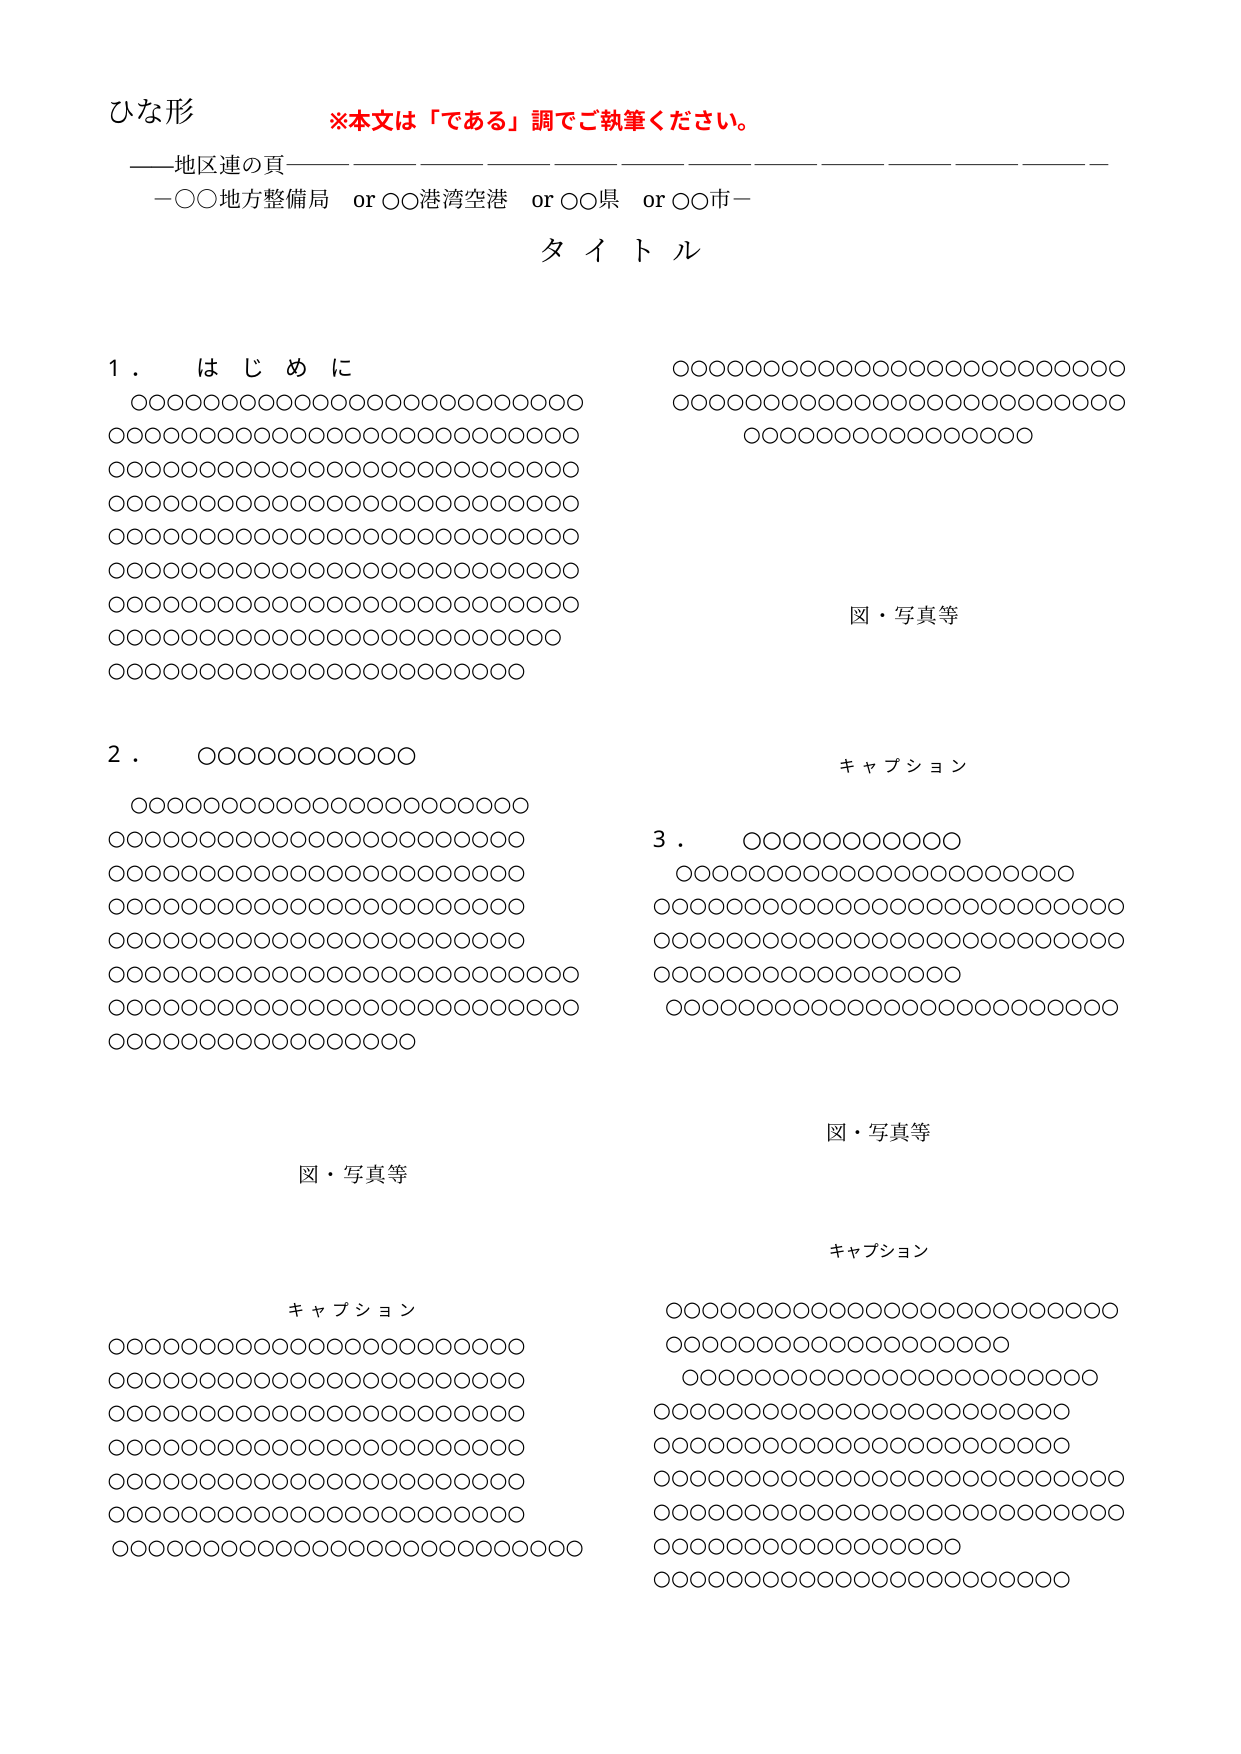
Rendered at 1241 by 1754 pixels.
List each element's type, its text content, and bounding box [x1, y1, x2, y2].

list ○○○○○○○○○○○ [107, 720, 588, 787]
text ○○○○○○○○○○○○○○○○○○○○○○○ [107, 652, 588, 686]
text ○○○○○○○○○○○○○○○○○○○○○○○○○○○○○○○○○○○○○○○○○○○○○○○○○○○○○○○○○○○○○○○○○○○○○ [653, 1460, 1133, 1561]
text ○○○○○○○○○○○○○○○○○○○○○○○○○○○○○○○○○○○○○○○○○○○○○○○○○○○○○○○○○○○○○○○○○○○○○○○○○○○○○○○○○○○○○○○○○○○○ [107, 1529, 588, 1563]
table_cell キャプション [118, 1292, 589, 1328]
text ○○○○○○○○○○○○○○○○○○○○○○ [107, 787, 588, 821]
text ○○○○○○○○○○○○○○○○○○○○○○○ [653, 1561, 1133, 1594]
table_cell キャプション [638, 1238, 1119, 1265]
text ○○○○○○○○○○○○○○○○○○○○○○○○○○○○○○○○○○○○○○○○○○○○○○○○○○○○○○○○○○○○○○○○○○○○○○○○○○○○○○○○○○○○○○○○○○○○ [653, 349, 1133, 451]
text ○○○○○○○○○○○○○○○○○○○○○○○ [107, 1428, 588, 1462]
text ○○○○○○○○○○○○○○○○○○○○○○○ [107, 1328, 588, 1361]
text ○○○○○○○○○○○○○○○○○○○○○○○○○○○○○○○○○○○○○○○○○○○○○○○○○○○○○○○○○○○○○○○○○○○○○○○○○○○○○○○○○○○○○○○○○○○○○○○○○○○○○○○○○○○○○○○○○○○○○○○○○○○○○○○○○○○○○○○○○○○○○○○○○○○○○○○○○○○○○○○○○○○○○○○○○○○○○○○○○○○○○○○○○○○○○○○○○○○○○○○○○○○○○○ [107, 383, 588, 652]
text ○○○○○○○○○○○○○○○○○○○○○○○○○○○○○○○○○○○○○○○○○○○○○○○○○○○○○○○○○○○○○○○○○○○○○ [653, 989, 1133, 1359]
text ○○○○○○○○○○○○○○○○○○○○○○○ [107, 922, 588, 955]
text ○○○○○○○○○○○○○○○○○○○○○○ [653, 854, 1133, 888]
table_header 図・写真等 [118, 1056, 589, 1292]
list ○○○○○○○○○○○ [653, 821, 1133, 854]
list はじめに [107, 349, 588, 383]
text ○○○○○○○○○○○○○○○○○○○○○○○ [653, 1393, 1133, 1426]
table_header 図・写真等 [663, 451, 1134, 753]
table_header ――地区連の頁――――――――――――――――――――――――――――――――――――― －○○地方整備局 or ○○港湾空港 or ○○県 or ○○市－ タイトル [118, 148, 1135, 282]
text ○○○○○○○○○○○○○○○○○○○○○○○ [107, 888, 588, 922]
text ○○○○○○○○○○○○○○○○○○○○○○○ [653, 1426, 1133, 1460]
text ○○○○○○○○○○○○○○○○○○○○○○○ [107, 1361, 588, 1395]
table_cell キャプション [663, 753, 1134, 787]
text ○○○○○○○○○○○○○○○○○○○○○○○ [107, 1496, 588, 1529]
text ○○○○○○○○○○○○○○○○○○○○○○○ [653, 1359, 1133, 1393]
text ○○○○○○○○○○○○○○○○○○○○○○○ [107, 821, 588, 854]
text ○○○○○○○○○○○○○○○○○○○○○○○ [107, 1462, 588, 1496]
text ○○○○○○○○○○○○○○○○○○○○○○○○○○○○○○○○○○○○○○○○○○○○○○○○○○○○○○○○○○○○○○○○○○○○○ [653, 888, 1133, 989]
text ○○○○○○○○○○○○○○○○○○○○○○○ [107, 1395, 588, 1428]
text ○○○○○○○○○○○○○○○○○○○○○○○ [107, 854, 588, 888]
text ○○○○○○○○○○○○○○○○○○○○○○○○○○○○○○○○○○○○○○○○○○○○○○○○○○○○○○○○○○○○○○○○○○○○○ [107, 955, 588, 1056]
table_header 図・写真等 [638, 1031, 1119, 1238]
